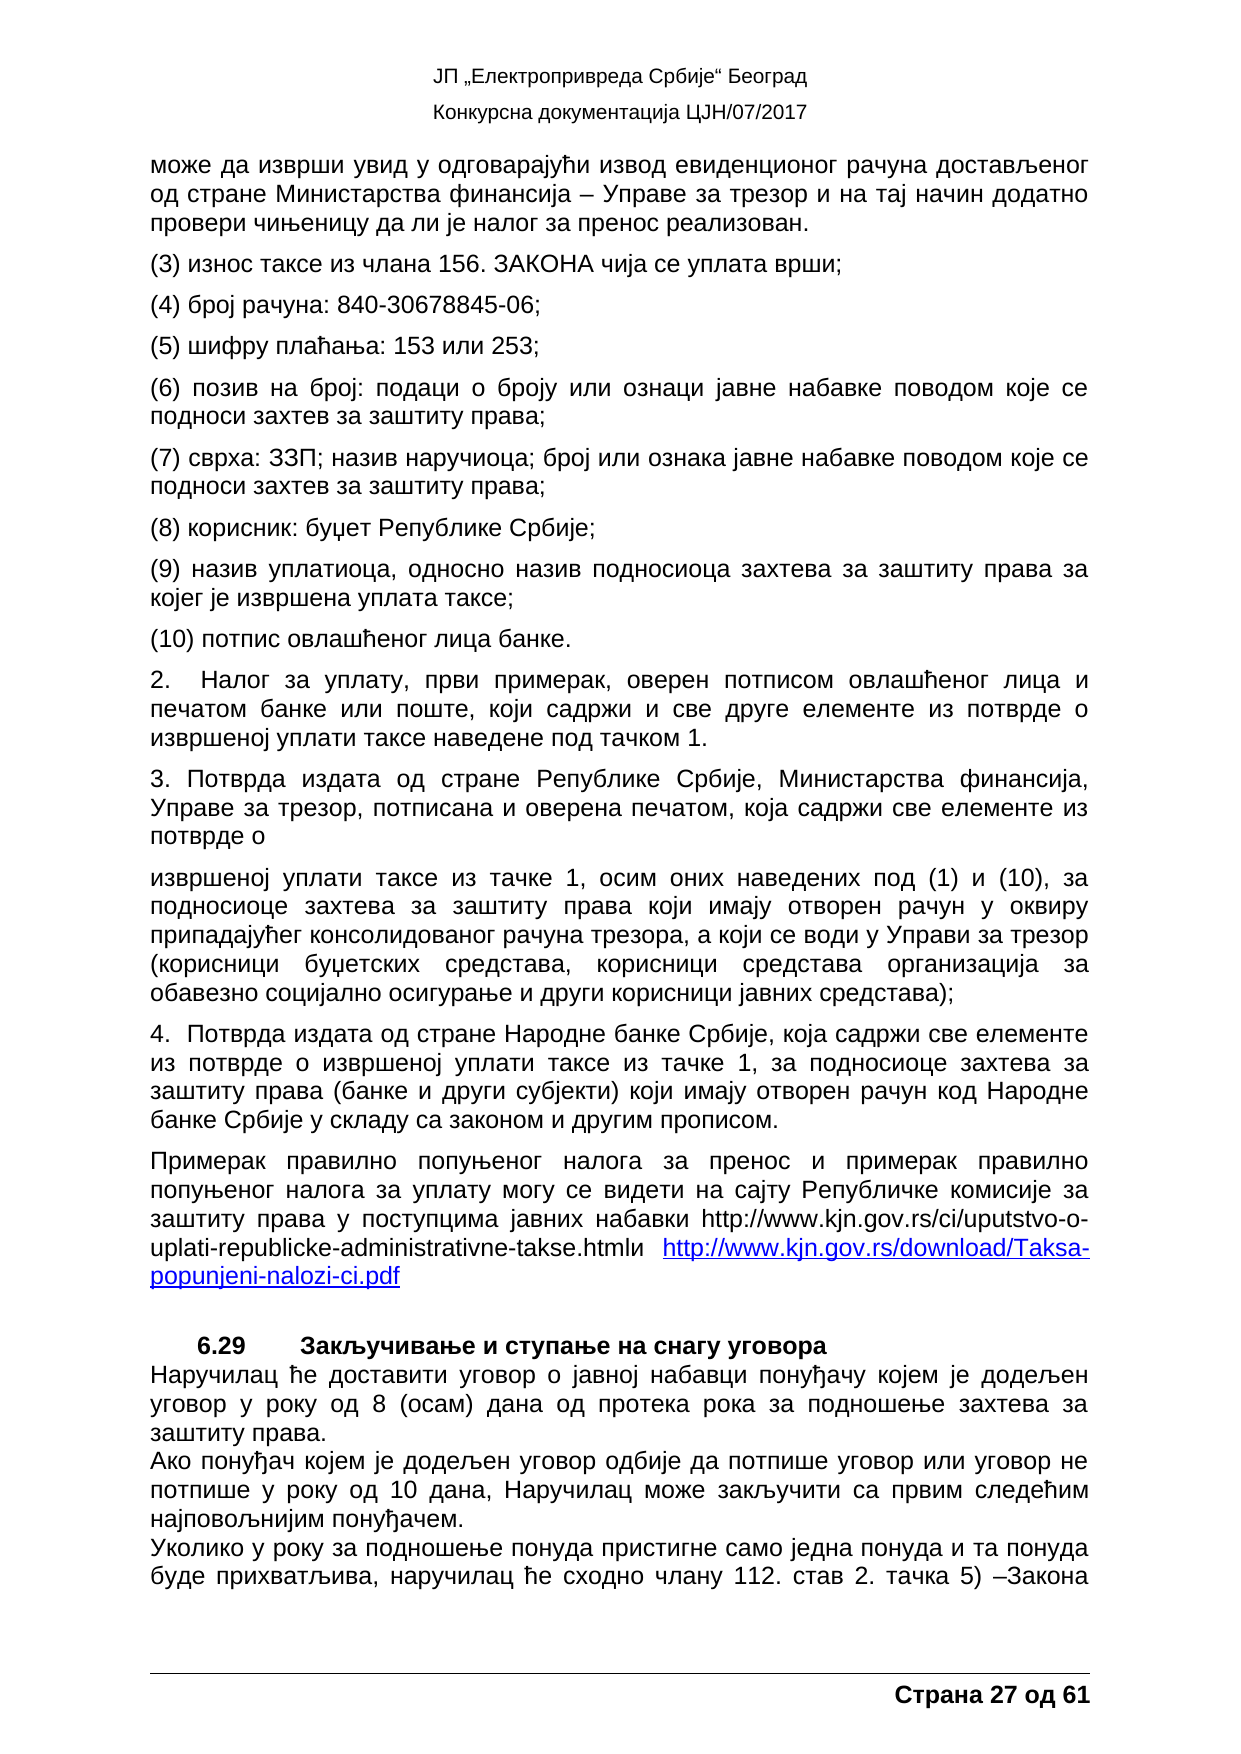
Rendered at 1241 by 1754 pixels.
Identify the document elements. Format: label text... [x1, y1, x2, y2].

text (8) корисник: буџет Републике Србије; [150, 512, 1090, 541]
text (7) сврха: ЗЗП; назив наручиоца; број или ознака јавне набавке поводом које се подноси захтев за заштиту права; [150, 442, 1090, 500]
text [150, 1532, 1090, 1590]
text 2. Налог за уплату, први примерак, оверен потписом овлашћеног лица и печатом банке или поште, који садржи и све друге елементе из потврде о извршеној уплати таксе наведене под тачком 1. [150, 665, 1090, 751]
text (6) позив на број: подаци о броју или ознаци јавне набавке поводом које се подноси захтев за заштиту права; [150, 372, 1090, 430]
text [150, 150, 1090, 236]
text (4) број рачуна: 840-30678845-06; [150, 290, 1090, 319]
text извршеној уплати таксе из тачке 1, осим оних наведених под (1) и (10), за подносиоце захтева за заштиту права који имају отворен рачун у оквиру припадајућег консолидованог рачуна трезора, а који се води у Управи за трезор (корисници буџетских средстава, корисници средстава организација за обавезно социјално осигурање и други корисници јавних средстава); [150, 862, 1090, 1006]
text (10) потпис овлашћеног лица банке. [150, 624, 1090, 652]
text (3) износ таксе из члана 156. ЗАКОНА чија се уплата врши; [150, 249, 1090, 277]
text (9) назив уплатиоца, односно назив подносиоца захтева за заштиту права за којег је извршена уплата таксе; [150, 554, 1090, 611]
text 3. Потврда издата од стране Републике Србије, Министарства финансија, Управе за трезор, потписана и оверена печатом, која садржи све елементе из потврде о [150, 764, 1090, 850]
text Примерак правилно попуњеног налога за пренос и примерак правилно попуњеног налога за уплату могу се видети на сајту Републичке комисије за заштиту права у поступцима јавних набавки http://www.kjn.gov.rs/ci/uputstvo-o-uplati-republicke-administrativne-takse.htmlи http://www.kjn.gov.rs/download/Taksa-popunjeni-nalozi-ci.pdf [150, 1146, 1090, 1290]
text (5) шифру плаћања: 153 или 253; [150, 331, 1090, 360]
text Наручилац ће доставити уговор о јавној набавци понуђачу којем је додељен уговор у року од 8 (осам) дана од протека рока за подношење захтева за заштиту права. [150, 1360, 1090, 1446]
text Ако понуђач којем је додељен уговор одбије да потпише уговор или уговор не потпише у року од 10 дана, Наручилац може закључити са првим следећим најповољнијим понуђачем. [150, 1446, 1090, 1532]
text 4. Потврда издата од стране Народне банке Србије, која садржи све елементе из потврде о извршеној уплати таксе из тачке 1, за подносиоце захтева за заштиту права (банке и други субјекти) који имају отворен рачун код Народне банке Србије у складу са законом и другим прописом. [150, 1019, 1090, 1134]
list Закључивање и ступање на снагу уговора [197, 1331, 1090, 1360]
